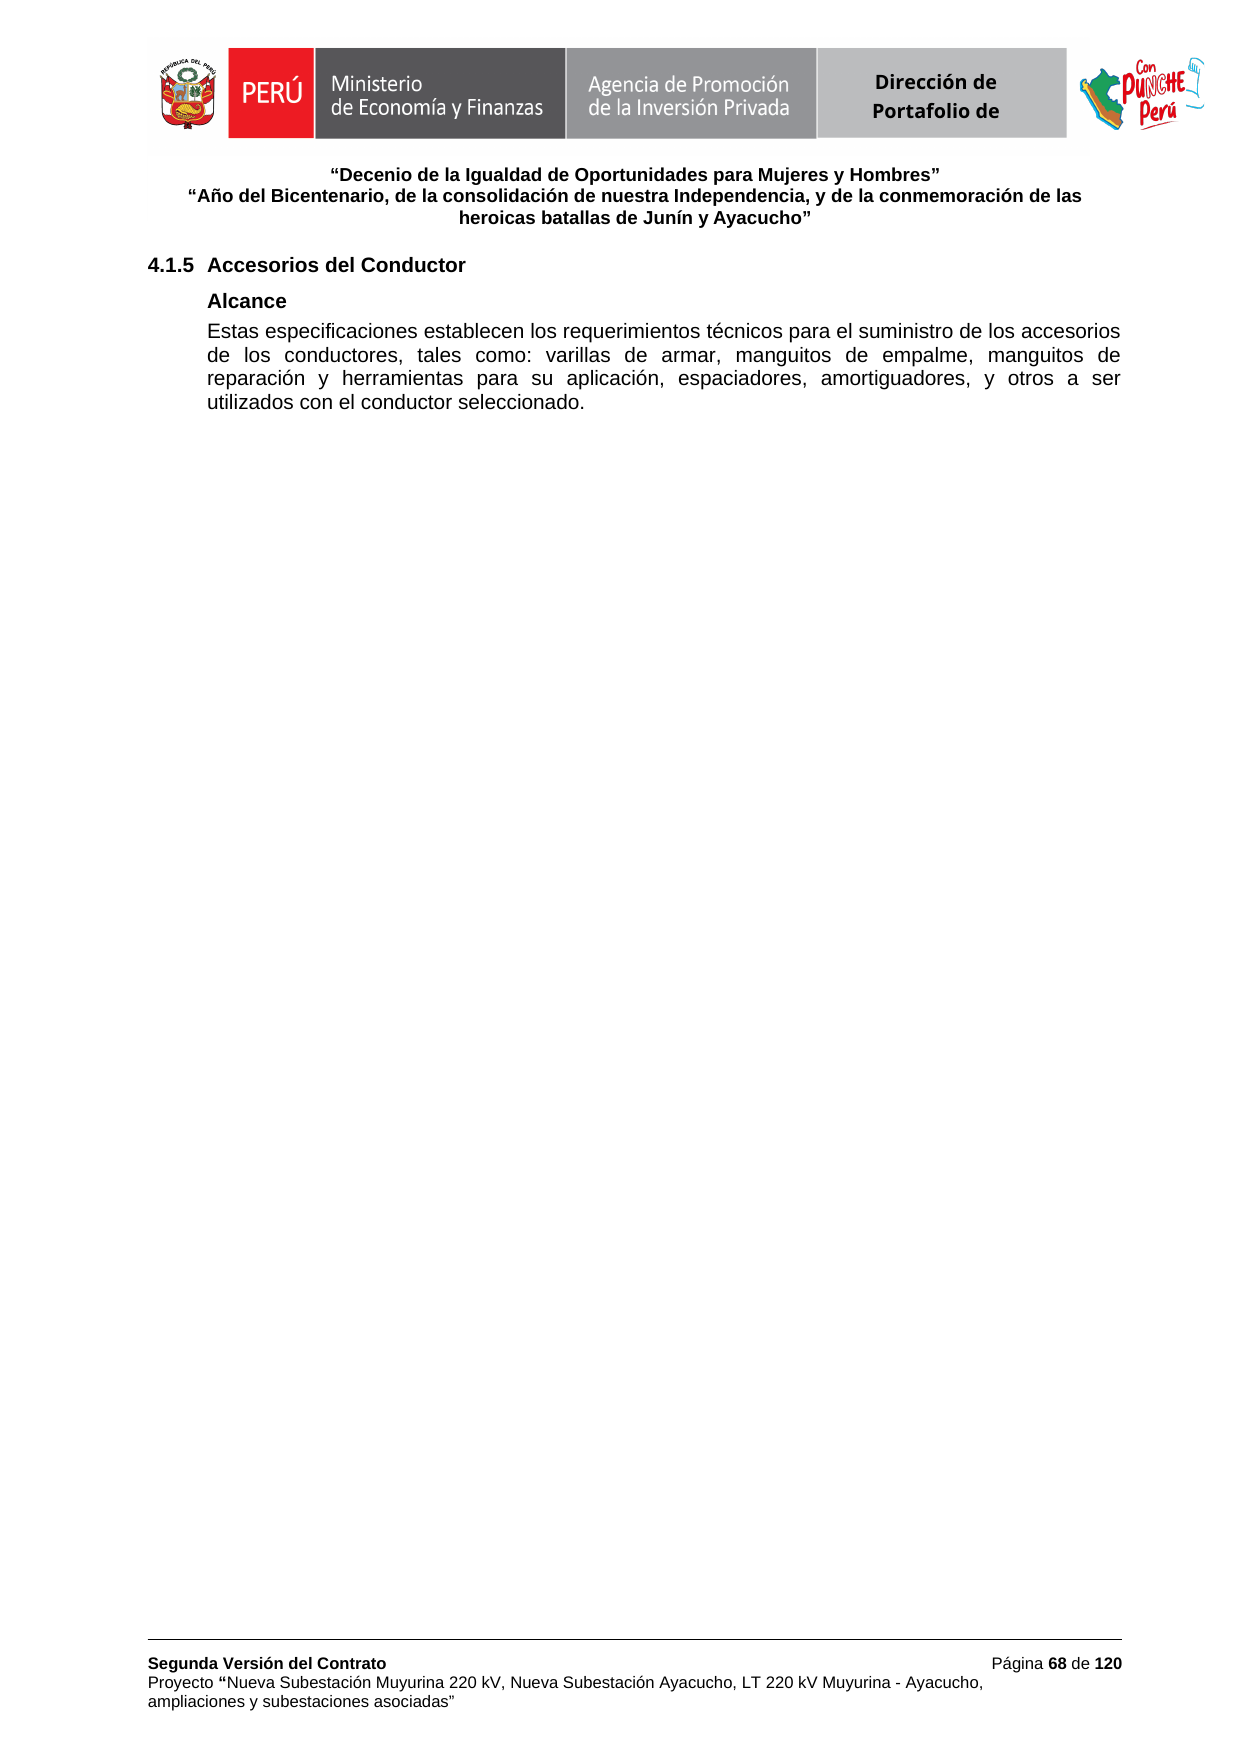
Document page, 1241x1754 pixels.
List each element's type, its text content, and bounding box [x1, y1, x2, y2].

text Alcance [207, 290, 1122, 313]
text Estas especificaciones establecen los requerimientos técnicos para el suministro de los accesorios de los conductores, tales como: varillas de armar, manguitos de empalme, manguitos de reparación y herramientas para su aplicación, espaciadores, amortiguadores, y otros a ser utilizados con el conductor seleccionado. [207, 319, 1122, 414]
picture [147, 37, 1205, 155]
text 4.1.5 Accesorios del Conductor [148, 254, 1122, 277]
